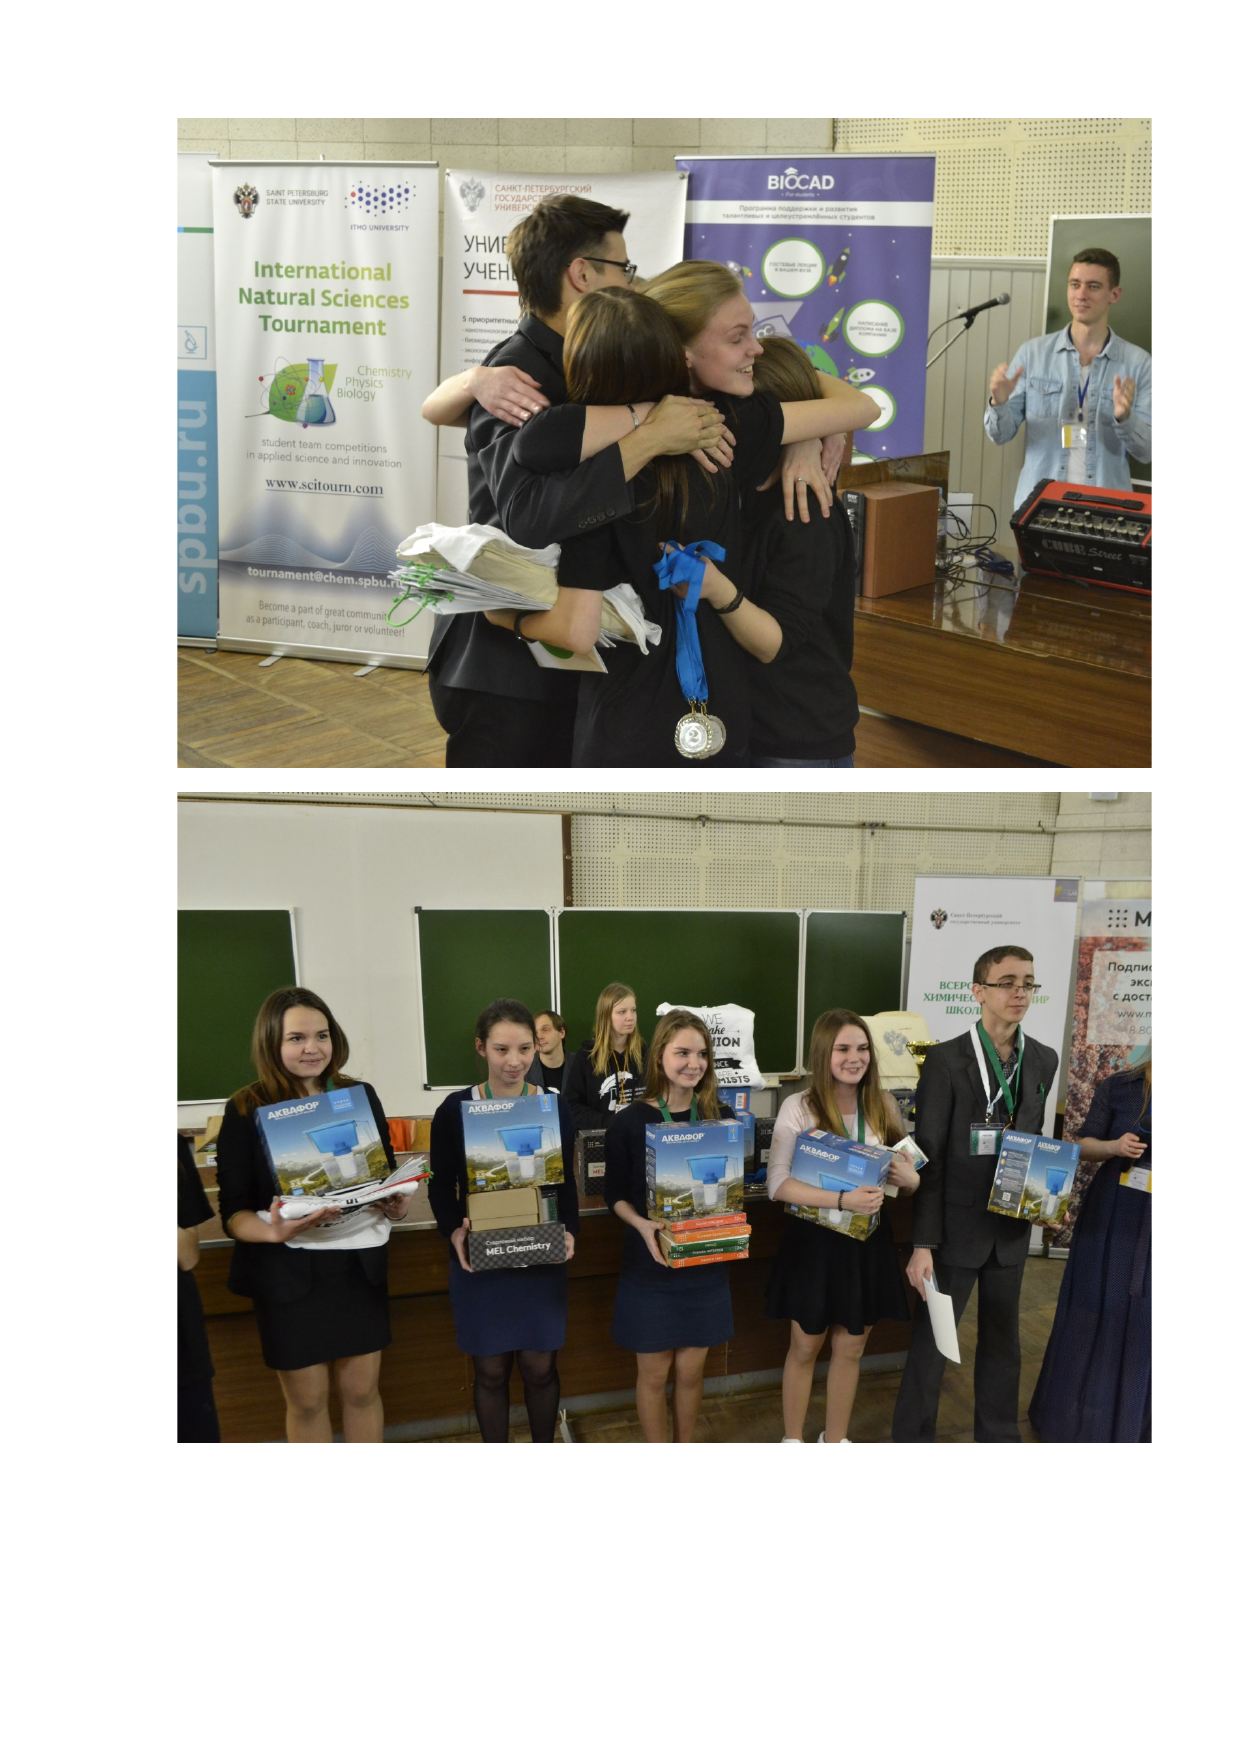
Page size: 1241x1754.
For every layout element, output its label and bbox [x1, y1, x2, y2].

picture [177, 792, 1152, 1443]
picture [177, 118, 1152, 768]
